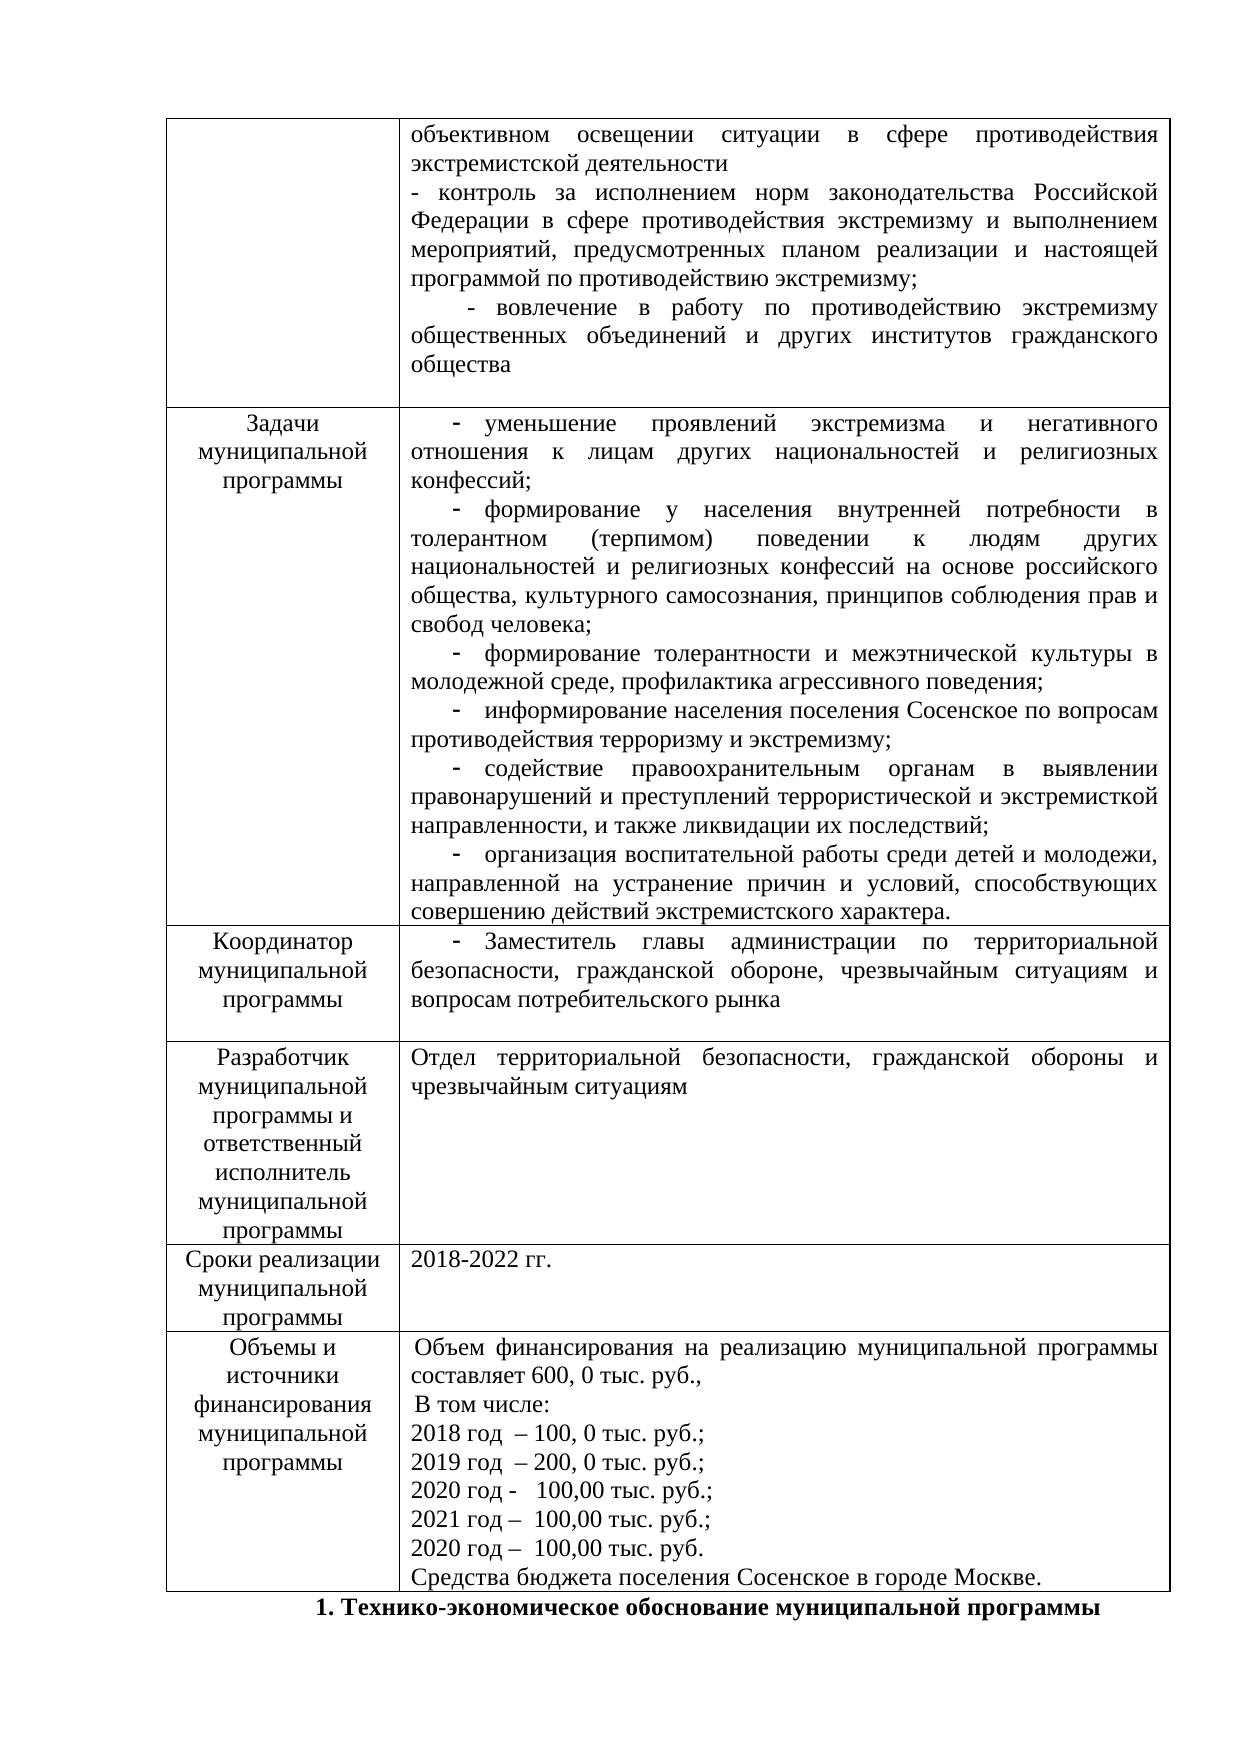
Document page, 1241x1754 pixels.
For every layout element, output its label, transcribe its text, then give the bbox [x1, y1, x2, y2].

table_cell Разработчик муниципальной программы и ответственный исполнитель муниципальной программы [167, 1042, 399, 1243]
table_cell Объемы и источники финансирования муниципальной программы [167, 1332, 399, 1591]
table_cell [167, 119, 399, 407]
text 1. Технико-экономическое обоснование муниципальной программы [236, 1592, 1181, 1620]
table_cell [400, 119, 1169, 407]
table_cell Задачи муниципальной программы [167, 408, 399, 925]
table_cell Объем финансирования на реализацию муниципальной программы составляет 600, 0 тыс. руб., В том числе: 2018 год – 100, 0 тыс. руб.; 2019 год – 200, 0 тыс. руб.; 2020 год - 100,00 тыс. руб.; 2021 год – 100,00 тыс. руб.; 2020 год – 100,00 тыс. руб. Средства бюджета поселения Сосенское в городе Москве. [400, 1332, 1169, 1591]
table_cell уменьшение проявлений экстремизма и негативного отношения к лицам других национальностей и религиозных конфессий; формирование у населения внутренней потребности в толерантном (терпимом) поведении к людям других национальностей и религиозных конфессий на основе российского общества, культурного самосознания, принципов соблюдения прав и свобод человека; формирование толерантности и межэтнической культуры в молодежной среде, профилактика агрессивного поведения; информирование населения поселения Сосенское по вопросам противодействия терроризму и экстремизму; содействие правоохранительным органам в выявлении правонарушений и преступлений террористической и экстремисткой направленности, и также ликвидации их последствий; организация воспитательной работы среди детей и молодежи, направленной на устранение причин и условий, способствующих совершению действий экстремистского характера. [400, 408, 1169, 925]
table_cell 2018-2022 гг. [400, 1245, 1169, 1331]
table_cell Отдел территориальной безопасности, гражданской обороны и чрезвычайным ситуациям [400, 1042, 1169, 1243]
table_cell Сроки реализации муниципальной программы [167, 1245, 399, 1331]
table_cell Заместитель главы администрации по территориальной безопасности, гражданской обороне, чрезвычайным ситуациям и вопросам потребительского рынка [400, 926, 1169, 1041]
table_cell Координатор муниципальной программы [167, 926, 399, 1041]
